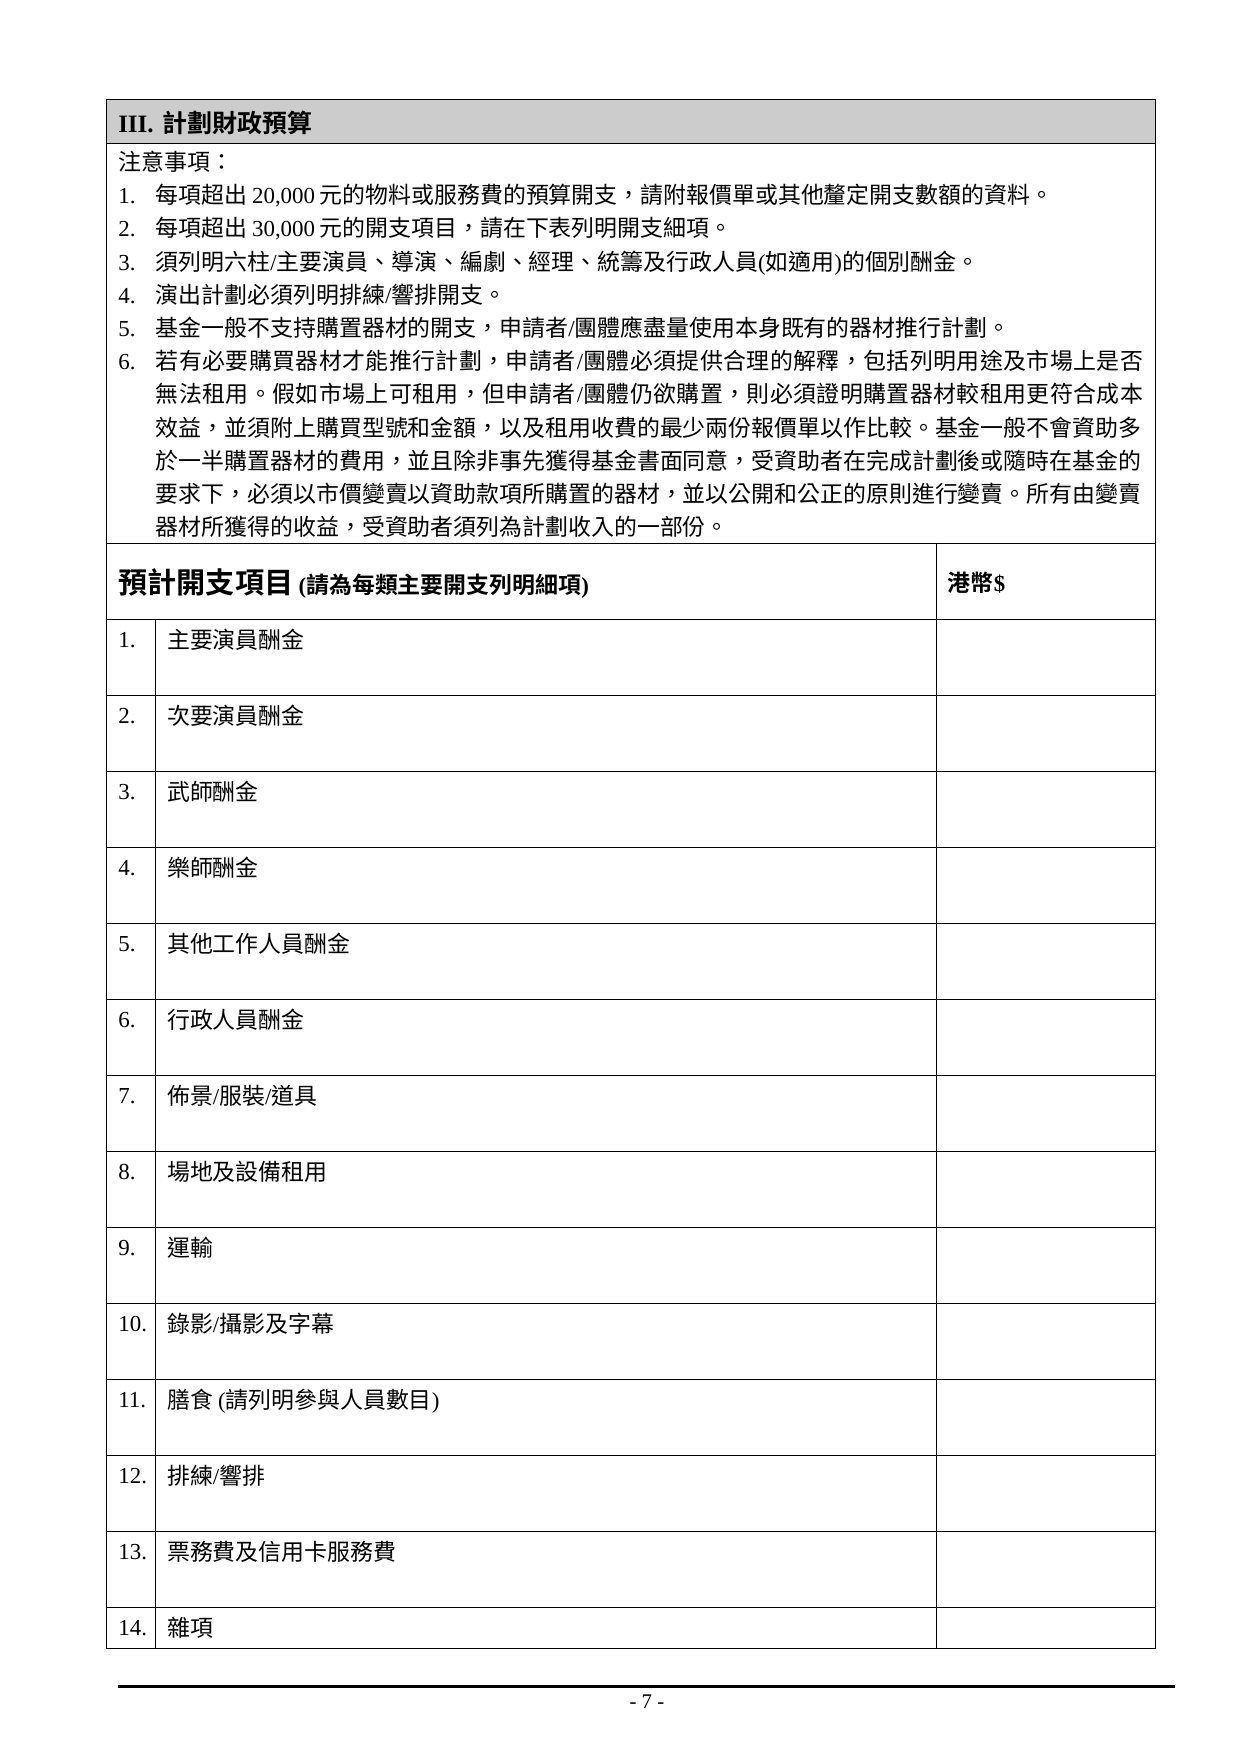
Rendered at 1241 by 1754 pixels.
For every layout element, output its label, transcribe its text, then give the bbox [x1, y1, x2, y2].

table_cell 膳食 (請列明參與人員數目) [156, 1380, 936, 1455]
table_cell 主要演員酬金 [156, 620, 936, 694]
table_cell [107, 1380, 155, 1455]
table_cell 雜項 [156, 1608, 936, 1648]
table_cell 運輸 [156, 1228, 936, 1303]
table_cell 場地及設備租用 [156, 1152, 936, 1227]
table_cell [937, 620, 1155, 694]
table_cell 注意事項： 每項超出20,000元的物料或服務費的預算開支，請附報價單或其他釐定開支數額的資料。 每項超出30,000元的開支項目，請在下表列明開支細項。 須列明六柱/主要演員、導演、編劇、經理、統籌及行政人員(如適用)的個別酬金。 演出計劃必須列明排練/響排開支。 基金一般不支持購置器材的開支，申請者/團體應盡量使用本身既有的器材推行計劃。 若有必要購買器材才能推行計劃，申請者/團體必須提供合理的解釋，包括列明用途及市場上是否無法租用。假如市場上可租用，但申請者/團體仍欲購置，則必須證明購置器材較租用更符合成本效益，並須附上購買型號和金額，以及租用收費的最少兩份報價單以作比較。基金一般不會資助多於一半購置器材的費用，並且除非事先獲得基金書面同意，受資助者在完成計劃後或隨時在基金的要求下，必須以市價變賣以資助款項所購置的器材，並以公開和公正的原則進行變賣。所有由變賣器材所獲得的收益，受資助者須列為計劃收入的一部份。 [107, 144, 1155, 542]
table_cell [107, 772, 155, 847]
table_cell [107, 696, 155, 771]
table_cell 預計開支項目 (請為每類主要開支列明細項) [107, 544, 936, 618]
table_cell [937, 1228, 1155, 1303]
table_cell [937, 772, 1155, 847]
table_cell 港幣$ [937, 544, 1155, 618]
table_cell 次要演員酬金 [156, 696, 936, 771]
table_cell [937, 1532, 1155, 1607]
table_cell [107, 1532, 155, 1607]
table_cell 佈景/服裝/道具 [156, 1076, 936, 1151]
table_cell [937, 696, 1155, 771]
table_cell [937, 1304, 1155, 1379]
table_cell [107, 1076, 155, 1151]
table_cell 票務費及信用卡服務費 [156, 1532, 936, 1607]
table_cell [107, 1304, 155, 1379]
table_cell [107, 1000, 155, 1075]
table_cell [937, 1608, 1155, 1648]
table_cell 錄影/攝影及字幕 [156, 1304, 936, 1379]
table_cell [107, 924, 155, 999]
table_header 計劃財政預算 [107, 100, 1155, 143]
table_cell 行政人員酬金 [156, 1000, 936, 1075]
table_cell 排練/響排 [156, 1456, 936, 1531]
table_cell [937, 1380, 1155, 1455]
table_cell [937, 1152, 1155, 1227]
table_cell 樂師酬金 [156, 848, 936, 923]
table_cell [107, 1608, 155, 1648]
table_cell [937, 848, 1155, 923]
table_cell [107, 848, 155, 923]
table_cell [937, 924, 1155, 999]
table_cell [107, 1228, 155, 1303]
table_cell [107, 1152, 155, 1227]
table_cell [937, 1456, 1155, 1531]
table_cell [937, 1076, 1155, 1151]
table_cell [107, 620, 155, 694]
table_cell [937, 1000, 1155, 1075]
table_cell 武師酬金 [156, 772, 936, 847]
table_cell [107, 1456, 155, 1531]
table_cell 其他工作人員酬金 [156, 924, 936, 999]
